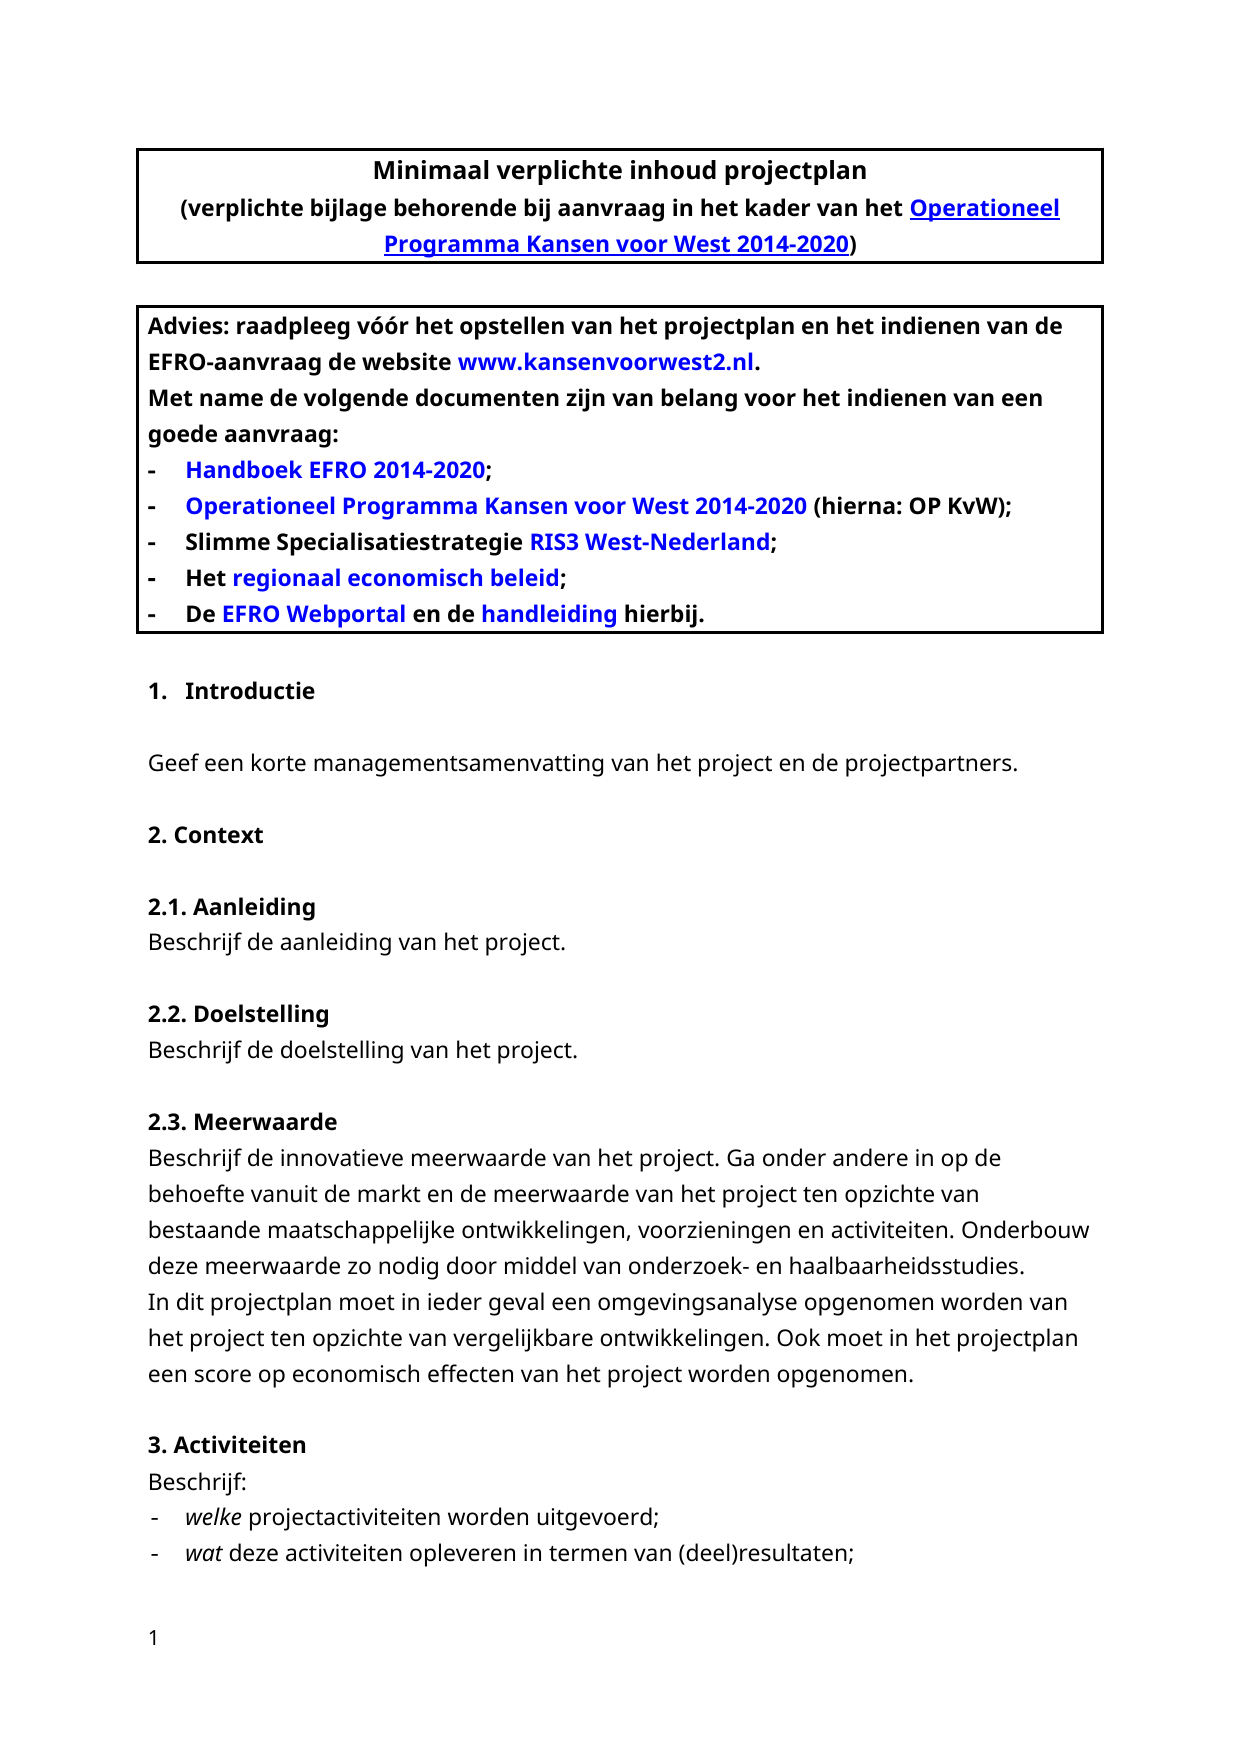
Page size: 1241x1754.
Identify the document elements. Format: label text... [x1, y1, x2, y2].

list Handboek EFRO 2014-2020; [139, 449, 1101, 485]
text Minimaal verplichte inhoud projectplan [139, 151, 1101, 187]
text Advies: raadpleeg vóór het opstellen van het projectplan en het indienen van de EFRO-aanvraag de website www.kansenvoorwest2.nl. Met name de volgende documenten zijn van belang voor het indienen van een goede aanvraag: [139, 308, 1101, 449]
list welke projectactiviteiten worden uitgevoerd; [148, 1501, 1093, 1533]
text Beschrijf: [148, 1465, 1093, 1497]
text 3. Activiteiten [148, 1429, 1093, 1461]
text Geef een korte managementsamenvatting van het project en de projectpartners. [148, 747, 1093, 778]
text Beschrijf de innovatieve meerwaarde van het project. Ga onder andere in op de behoefte vanuit de markt en de meerwaarde van het project ten opzichte van bestaande maatschappelijke ontwikkelingen, voorzieningen en activiteiten. Onderbouw deze meerwaarde zo nodig door middel van onderzoek- en haalbaarheidsstudies. In dit projectplan moet in ieder geval een omgevingsanalyse opgenomen worden van het project ten opzichte van vergelijkbare ontwikkelingen. Ook moet in het projectplan een score op economisch effecten van het project worden opgenomen. [148, 1142, 1093, 1389]
list De EFRO Webportal en de handleiding hierbij. [139, 592, 1101, 631]
text Beschrijf de aanleiding van het project. [148, 926, 1093, 958]
list Operationeel Programma Kansen voor West 2014-2020 (hierna: OP KvW); [139, 485, 1101, 521]
list Slimme Specialisatiestrategie RIS3 West-Nederland; [139, 521, 1101, 557]
text (verplichte bijlage behorende bij aanvraag in het kader van het Operationeel Programma Kansen voor West 2014-2020) [139, 187, 1101, 261]
list wat deze activiteiten opleveren in termen van (deel)resultaten; [148, 1537, 1093, 1569]
text 2. Context [148, 818, 1093, 850]
text Beschrijf de doelstelling van het project. [148, 1034, 1093, 1065]
list Introductie [148, 675, 1093, 706]
list Het regionaal economisch beleid; [139, 557, 1101, 592]
text 2.2. Doelstelling [148, 998, 1093, 1029]
text 2.3. Meerwaarde [148, 1106, 1093, 1137]
text 2.1. Aanleiding [148, 890, 1093, 922]
